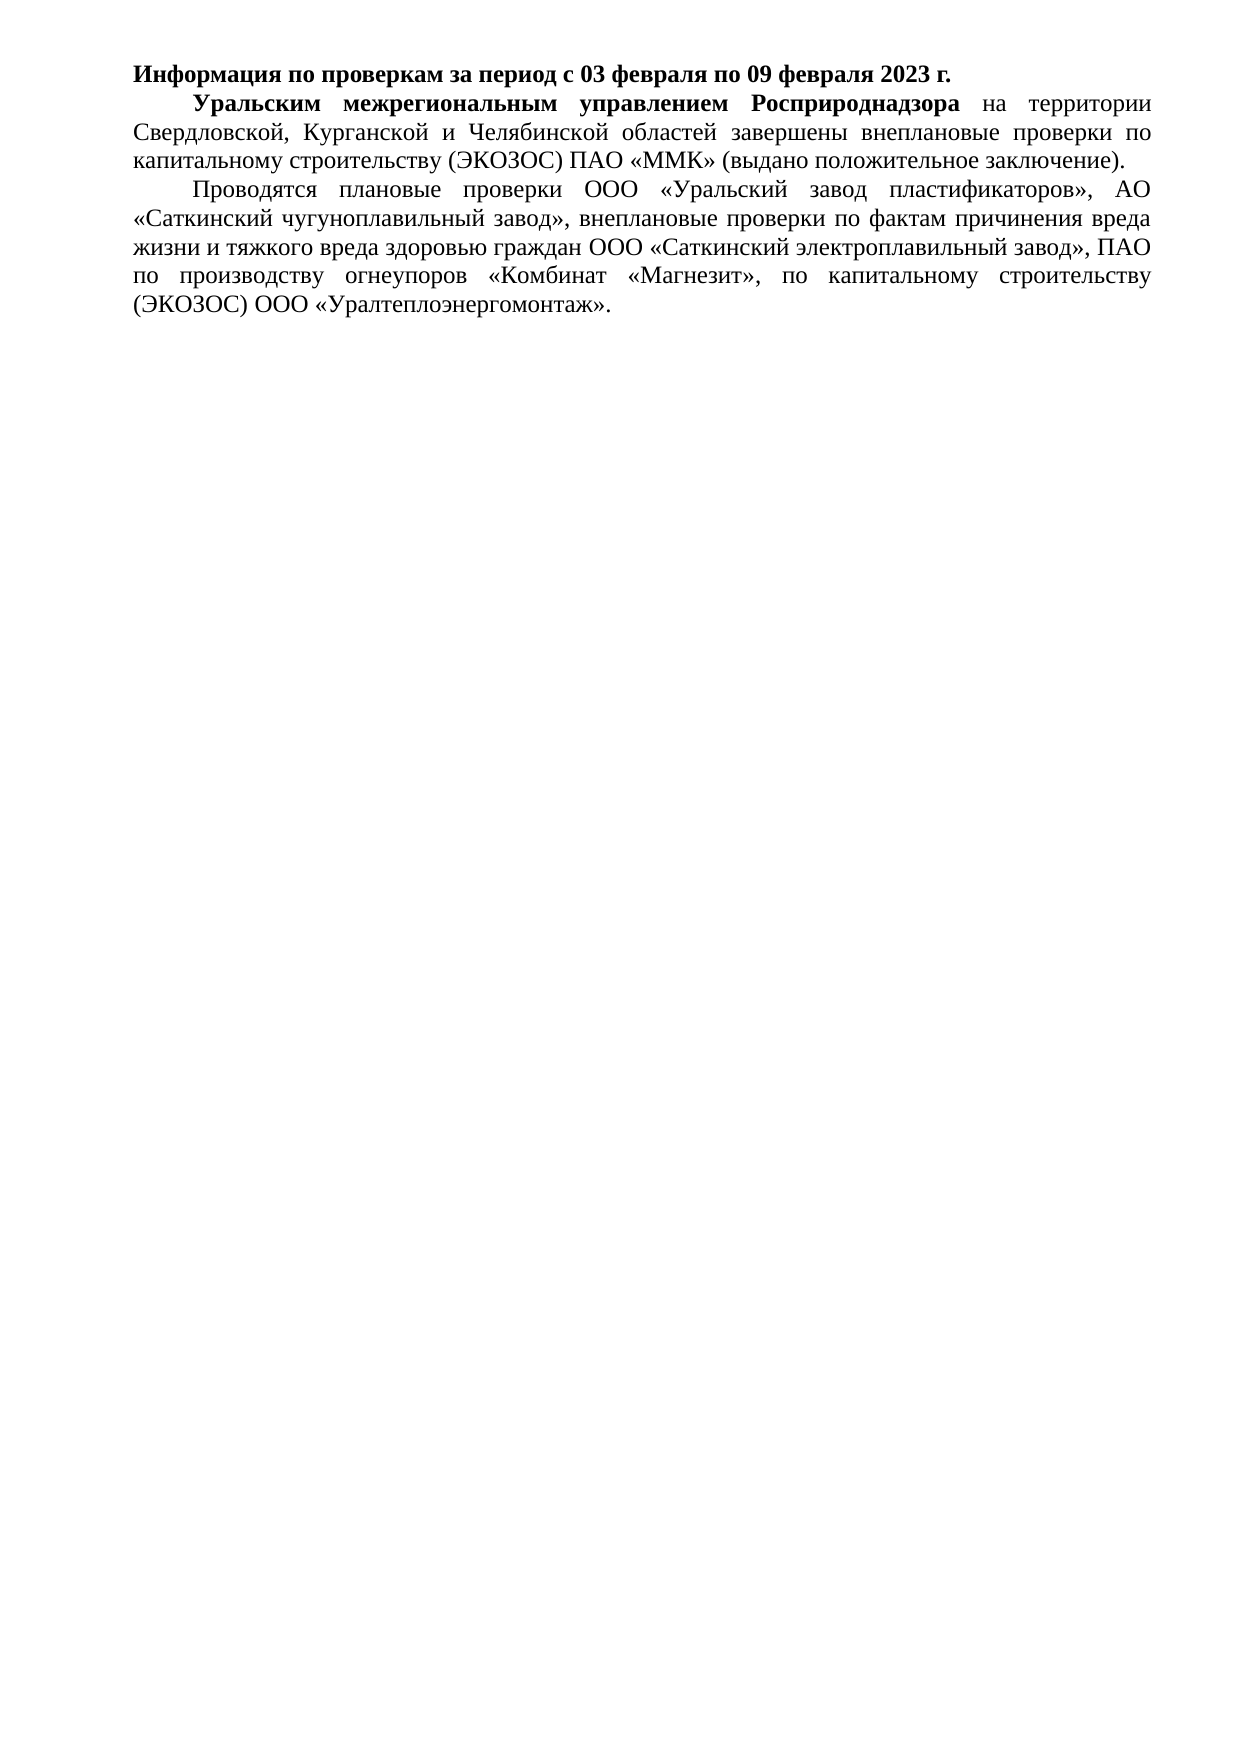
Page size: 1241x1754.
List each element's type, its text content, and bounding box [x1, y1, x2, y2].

text Проводятся плановые проверки ООО «Уральский завод пластификаторов», АО «Саткинский чугуноплавильный завод», внеплановые проверки по фактам причинения вреда жизни и тяжкого вреда здоровью граждан ООО «Саткинский электроплавильный завод», ПАО по производству огнеупоров «Комбинат «Магнезит», по капитальному строительству (ЭКОЗОС) ООО «Уралтеплоэнергомонтаж». [133, 174, 1152, 318]
text Уральским межрегиональным управлением Росприроднадзора на территории Свердловской, Курганской и Челябинской областей завершены внеплановые проверки по капитальному строительству (ЭКОЗОС) ПАО «ММК» (выдано положительное заключение). [133, 88, 1152, 174]
text Информация по проверкам за период с 03 февраля по 09 февраля 2023 г. [133, 59, 1152, 88]
